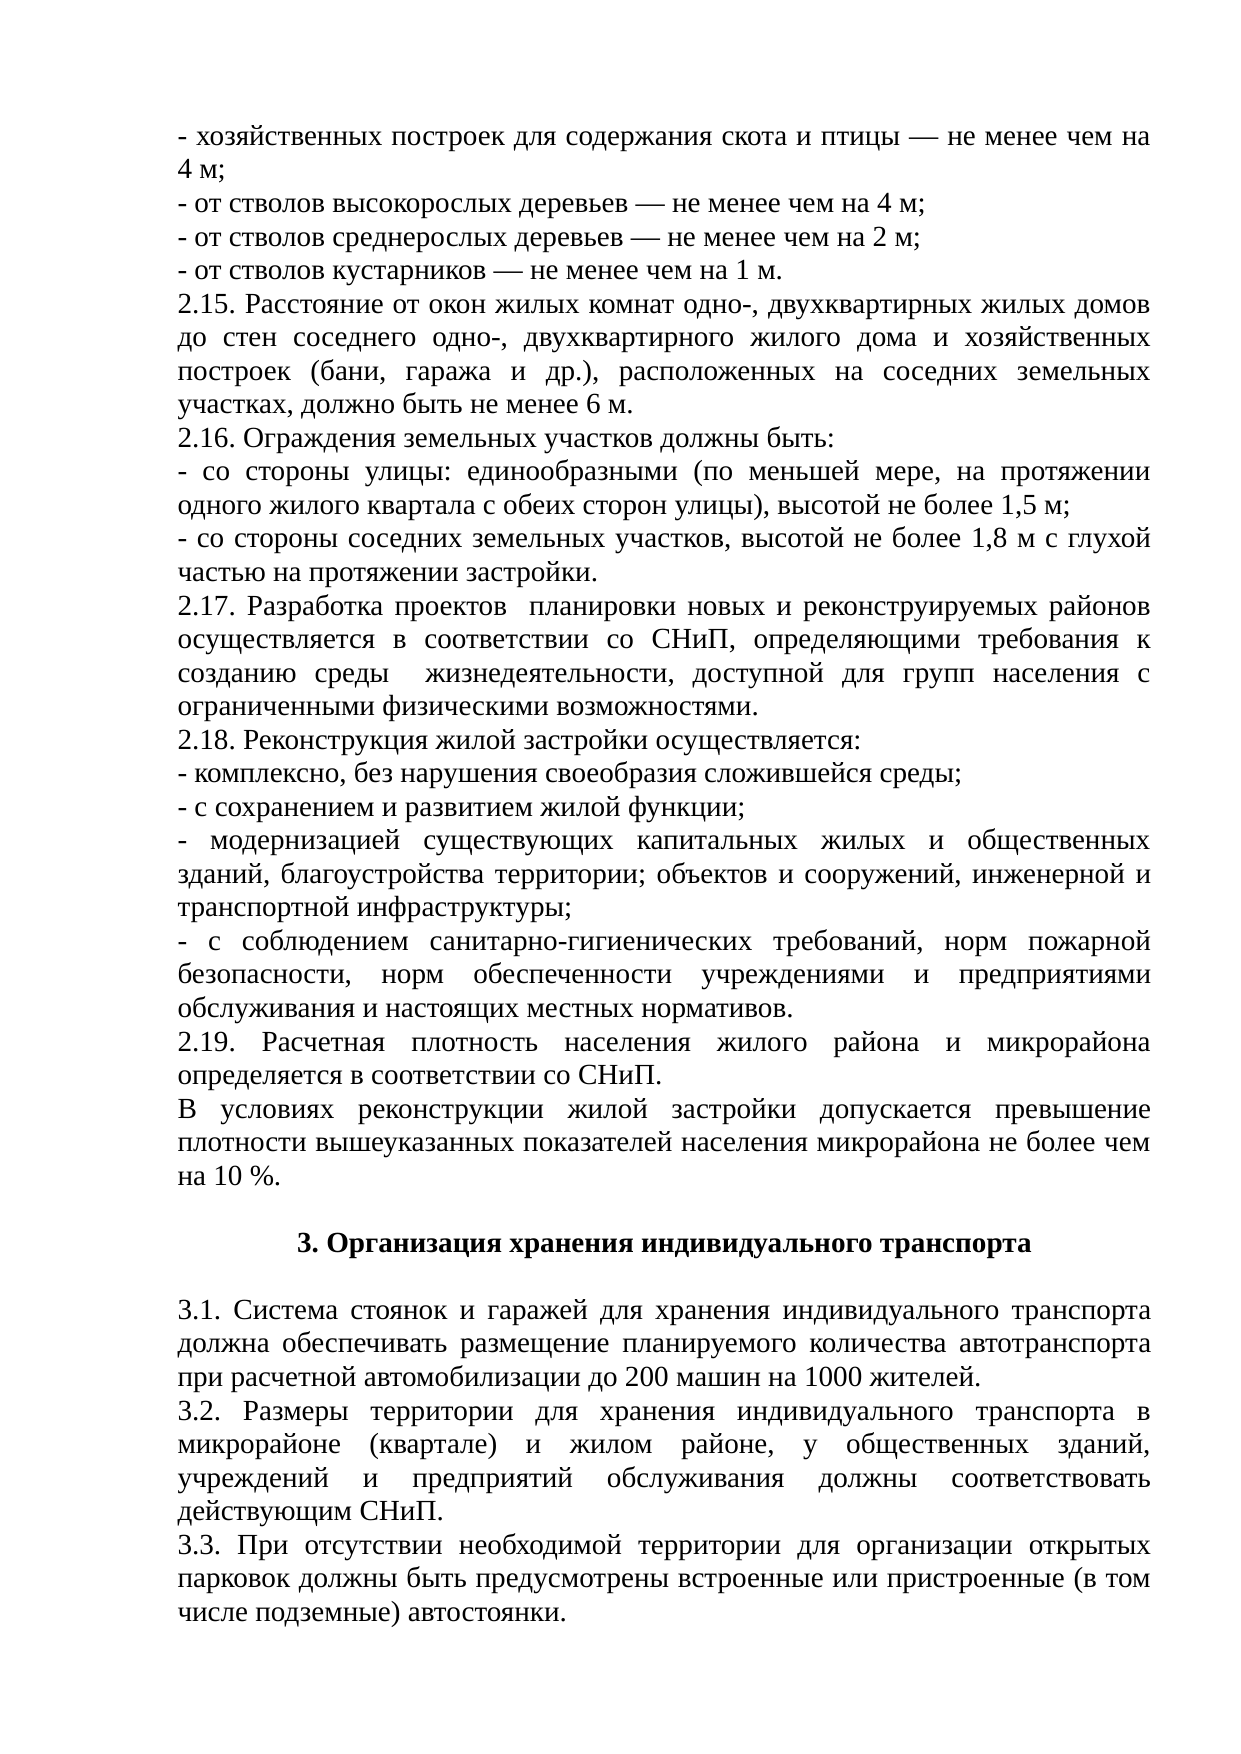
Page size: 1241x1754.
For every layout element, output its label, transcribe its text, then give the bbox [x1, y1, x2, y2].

text 2.15. Расстояние от окон жилых комнат одно-, двухквартирных жилых домов до стен соседнего одно-, двухквартирного жилого дома и хозяйственных построек (бани, гаража и др.), расположенных на соседних земельных участках, должно быть не менее 6 м. [177, 286, 1152, 420]
text 3.1. Система стоянок и гаражей для хранения индивидуального транспорта должна обеспечивать размещение планируемого количества автотранспорта при расчетной автомобилизации до 200 машин на 1000 жителей. [177, 1292, 1152, 1393]
text В условиях реконструкции жилой застройки допускается превышение плотности вышеуказанных показателей населения микрорайона не более чем на 10 %. [177, 1091, 1152, 1191]
text 2.19. Расчетная плотность населения жилого района и микрорайона определяется в соответствии со СНиП. [177, 1024, 1152, 1091]
text - комплексно, без нарушения своеобразия сложившейся среды; [177, 755, 1152, 789]
text 2.18. Реконструкция жилой застройки осуществляется: [177, 722, 1152, 755]
text 2.16. Ограждения земельных участков должны быть: [177, 420, 1152, 453]
text - со стороны улицы: единообразными (по меньшей мере, на протяжении одного жилого квартала с обеих сторон улицы), высотой не более 1,5 м; [177, 453, 1152, 521]
text - с соблюдением санитарно-гигиенических требований, норм пожарной безопасности, норм обеспеченности учреждениями и предприятиями обслуживания и настоящих местных нормативов. [177, 923, 1152, 1024]
text 3.2. Размеры территории для хранения индивидуального транспорта в микрорайоне (квартале) и жилом районе, у общественных зданий, учреждений и предприятий обслуживания должны соответствовать действующим СНиП. [177, 1393, 1152, 1527]
text - от стволов кустарников — не менее чем на 1 м. [177, 252, 1152, 286]
text 2.17. Разработка проектов планировки новых и реконструируемых районов осуществляется в соответствии со СНиП, определяющими требования к созданию среды жизнедеятельности, доступной для групп населения с ограниченными физическими возможностями. [177, 588, 1152, 722]
text 3.3. При отсутствии необходимой территории для организации открытых парковок должны быть предусмотрены встроенные или пристроенные (в том числе подземные) автостоянки. [177, 1527, 1152, 1627]
text - хозяйственных построек для содержания скота и птицы — не менее чем на 4 м; [177, 118, 1152, 185]
text - с сохранением и развитием жилой функции; [177, 789, 1152, 822]
text - от стволов среднерослых деревьев — не менее чем на 2 м; [177, 219, 1152, 252]
text 3. Организация хранения индивидуального транспорта [177, 1225, 1152, 1258]
text - от стволов высокорослых деревьев — не менее чем на 4 м; [177, 185, 1152, 219]
text - модернизацией существующих капитальных жилых и общественных зданий, благоустройства территории; объектов и сооружений, инженерной и транспортной инфраструктуры; [177, 822, 1152, 923]
text - со стороны соседних земельных участков, высотой не более 1,8 м с глухой частью на протяжении застройки. [177, 521, 1152, 588]
